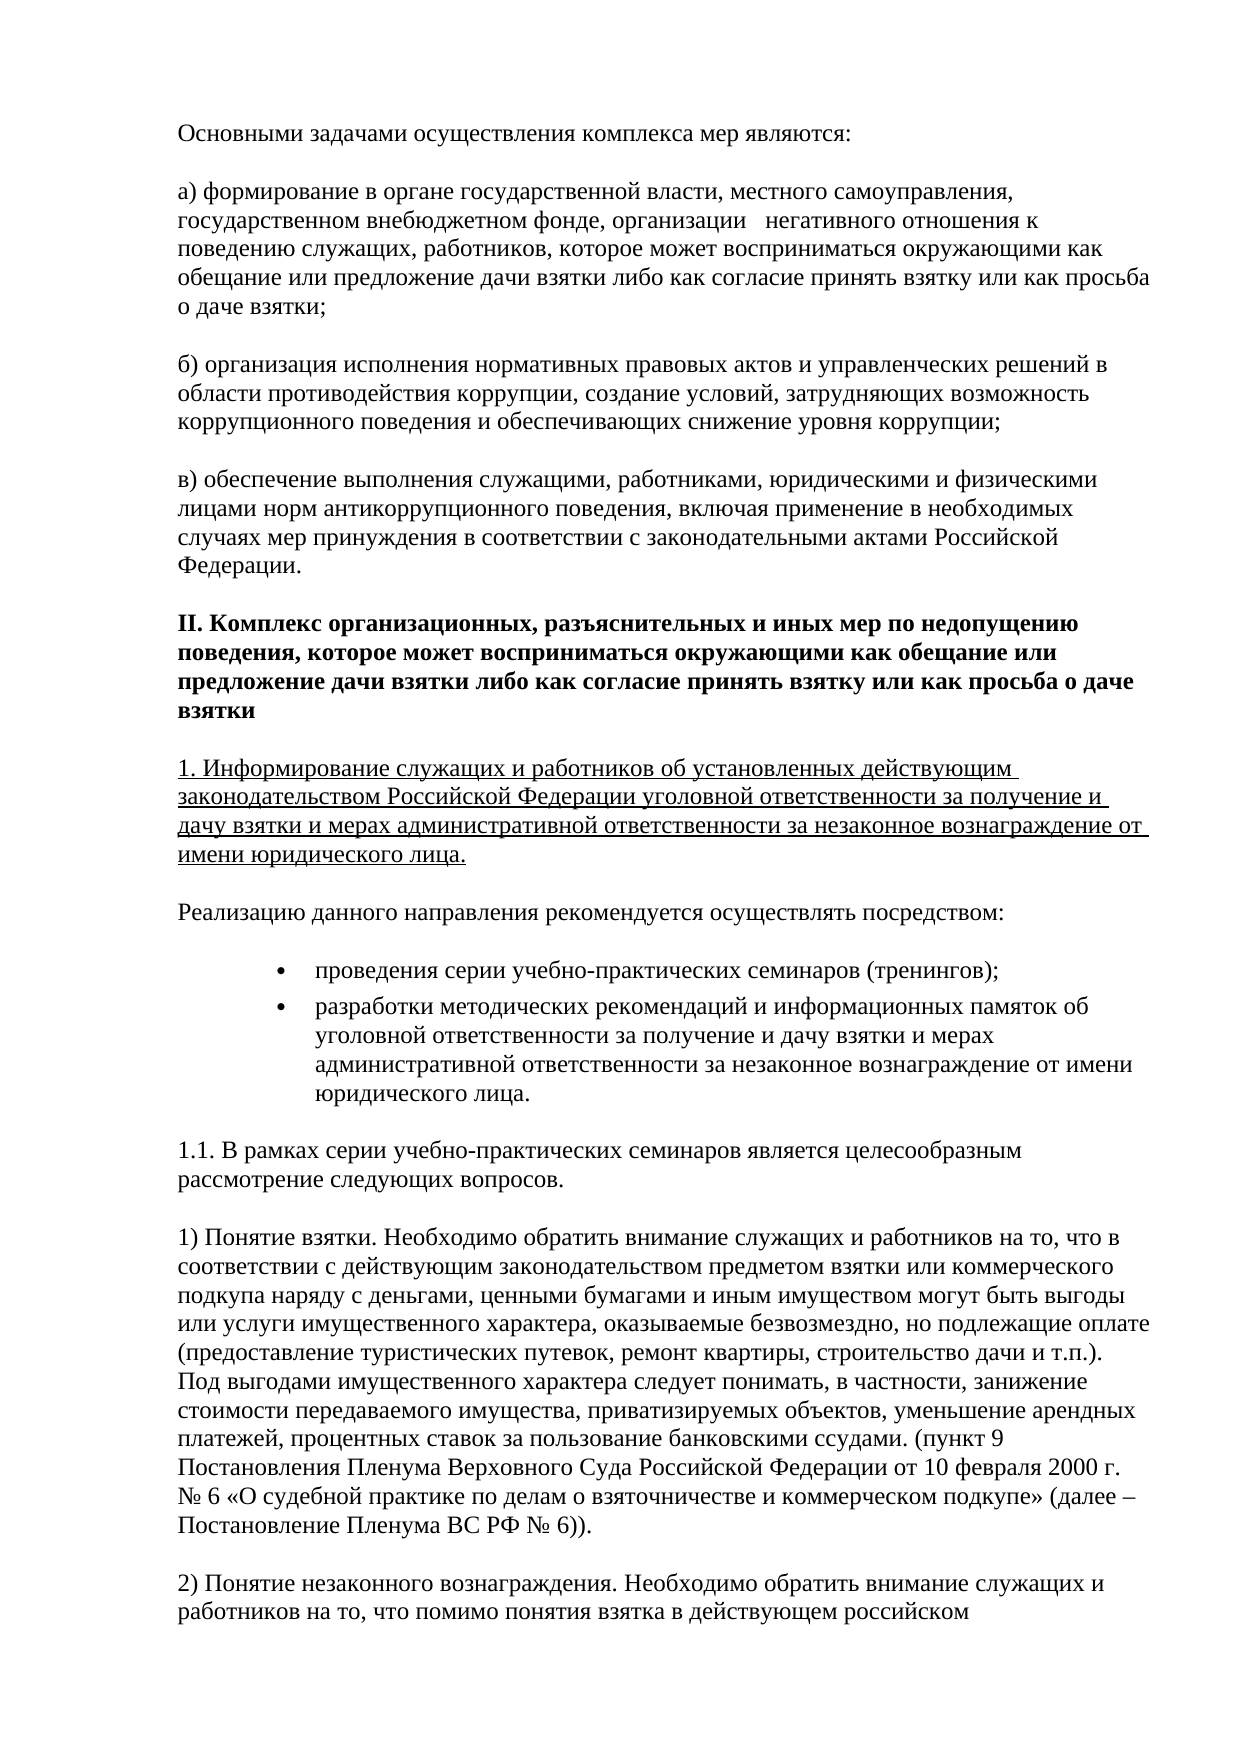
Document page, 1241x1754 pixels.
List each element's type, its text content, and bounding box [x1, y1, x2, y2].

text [177, 1568, 1152, 1625]
text в) обеспечение выполнения служащими, работниками, юридическими и физическими лицами норм антикоррупционного поведения, включая применение в необходимых случаях мер принуждения в соответствии с законодательными актами Российской Федерации. [177, 464, 1152, 579]
text Основными задачами осуществления комплекса мер являются: [177, 118, 1152, 147]
text б) организация исполнения нормативных правовых актов и управленческих решений в области противодействия коррупции, создание условий, затрудняющих возможность коррупционного поведения и обеспечивающих снижение уровня коррупции; [177, 349, 1152, 435]
text 1) Понятие взятки. Необходимо обратить внимание служащих и работников на то, что в соответствии с действующим законодательством предметом взятки или коммерческого подкупа наряду с деньгами, ценными бумагами и иным имуществом могут быть выгоды или услуги имущественного характера, оказываемые безвозмездно, но подлежащие оплате (предоставление туристических путевок, ремонт квартиры, строительство дачи и т.п.). Под выгодами имущественного характера следует понимать, в частности, занижение стоимости передаваемого имущества, приватизируемых объектов, уменьшение арендных платежей, процентных ставок за пользование банковскими ссудами. (пункт 9 Постановления Пленума Верховного Суда Российской Федерации от 10 февраля 2000 г. № 6 «О судебной практике по делам о взяточничестве и коммерческом подкупе» (далее – Постановление Пленума ВС РФ № 6)). [177, 1222, 1152, 1538]
text Реализацию данного направления рекомендуется осуществлять посредством: [177, 897, 1152, 926]
list разработки методических рекомендаций и информационных памяток об уголовной ответственности за получение и дачу взятки и мерах административной ответственности за незаконное вознаграждение от имени юридического лица. [277, 991, 1152, 1106]
list проведения серии учебно-практических семинаров (тренингов); [277, 955, 1152, 983]
text II. Комплекс организационных, разъяснительных и иных мер по недопущению поведения, которое может восприниматься окружающими как обещание или предложение дачи взятки либо как согласие принять взятку или как просьба о даче взятки [177, 608, 1152, 723]
text 1. Информирование служащих и работников об установленных действующим законодательством Российской Федерации уголовной ответственности за получение и дачу взятки и мерах административной ответственности за незаконное вознаграждение от имени юридического лица. [177, 753, 1152, 868]
text а) формирование в органе государственной власти, местного самоуправления, государственном внебюджетном фонде, организации негативного отношения к поведению служащих, работников, которое может восприниматься окружающими как обещание или предложение дачи взятки либо как согласие принять взятку или как просьба о даче взятки; [177, 176, 1152, 320]
text 1.1. В рамках серии учебно-практических семинаров является целесообразным рассмотрение следующих вопросов. [177, 1136, 1152, 1193]
